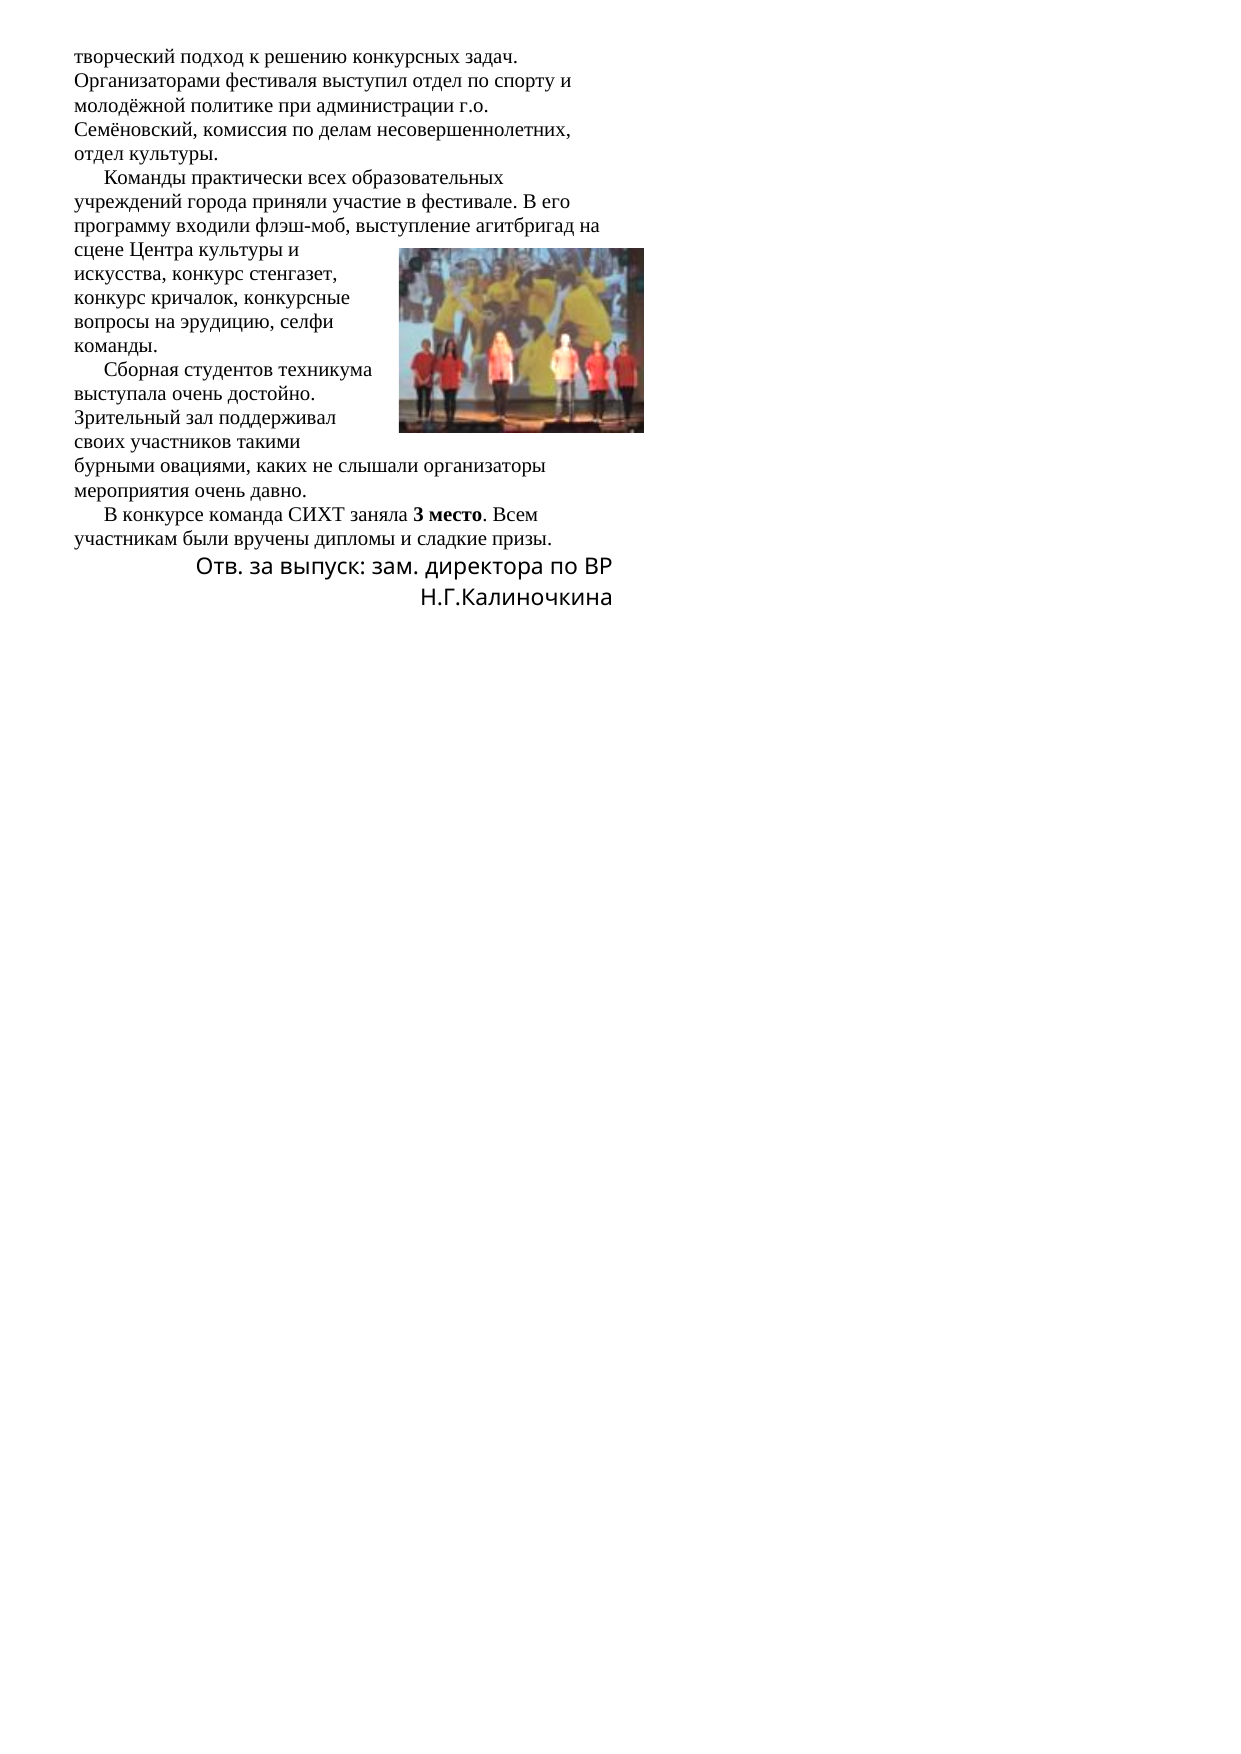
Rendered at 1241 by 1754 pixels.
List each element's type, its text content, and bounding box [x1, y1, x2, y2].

text Отв. за выпуск: зам. директора по ВР Н.Г.Калиночкина [74, 550, 613, 612]
text В конкурсе команда СИХТ заняла 3 место. Всем участникам были вручены дипломы и сладкие призы. [74, 502, 613, 550]
text Сборная студентов техникума выступала очень достойно. Зрительный зал поддерживал своих участников такими бурными овациями, каких не слышали организаторы мероприятия очень давно. [74, 357, 613, 502]
text Команды практически всех образовательных учреждений города приняли участие в фестивале. В его программу входили флэш-моб, выступление агитбригад на сцене Центра культуры и искусства, конкурс стенгазет, конкурс кричалок, конкурсные вопросы на эрудицию, селфи команды. [74, 165, 613, 357]
